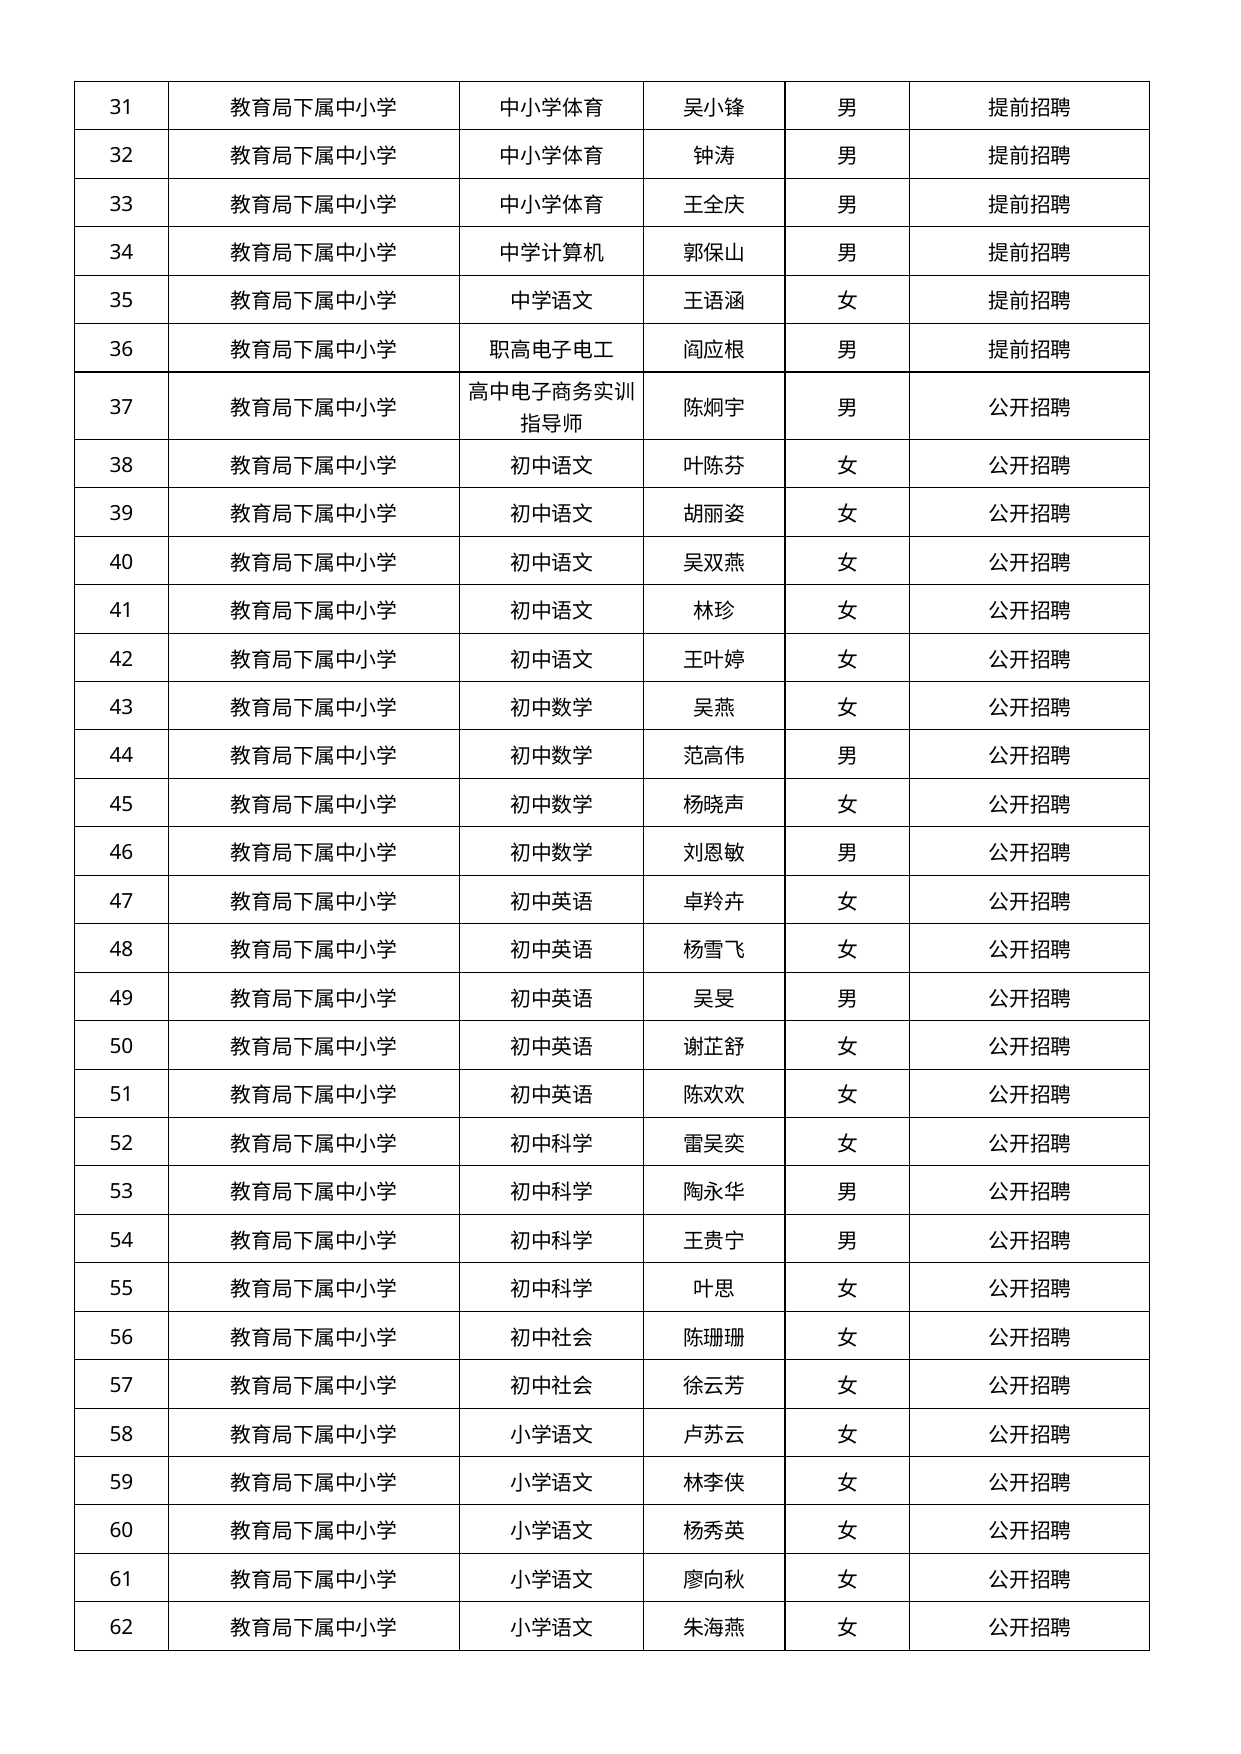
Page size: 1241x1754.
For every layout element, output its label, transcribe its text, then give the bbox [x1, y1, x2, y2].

table_cell 男 [786, 82, 909, 129]
table_cell 小学语文 [460, 1554, 643, 1601]
table_cell 提前招聘 [910, 276, 1149, 323]
table_cell 公开招聘 [910, 730, 1149, 778]
table_cell 60 [75, 1505, 168, 1553]
table_cell 公开招聘 [910, 973, 1149, 1020]
table_cell 教育局下属中小学 [169, 130, 459, 178]
table_cell 公开招聘 [910, 779, 1149, 826]
table_cell 43 [75, 682, 168, 729]
table_cell 公开招聘 [910, 634, 1149, 681]
table_cell 初中数学 [460, 730, 643, 778]
table_cell 初中英语 [460, 924, 643, 972]
table_cell 初中语文 [460, 537, 643, 584]
table_cell 男 [786, 179, 909, 226]
table_cell 女 [786, 276, 909, 323]
table_cell 吴燕 [644, 682, 784, 729]
table_cell 王全庆 [644, 179, 784, 226]
table_cell 卓羚卉 [644, 876, 784, 923]
table_cell 叶陈芬 [644, 440, 784, 487]
table_cell 教育局下属中小学 [169, 682, 459, 729]
table_cell 中小学体育 [460, 130, 643, 178]
table_cell 男 [786, 1166, 909, 1214]
table_cell 49 [75, 973, 168, 1020]
table_cell 初中科学 [460, 1166, 643, 1214]
table_cell 男 [786, 730, 909, 778]
table_cell 钟涛 [644, 130, 784, 178]
table_cell 59 [75, 1457, 168, 1504]
table_cell 56 [75, 1312, 168, 1359]
table_cell 33 [75, 179, 168, 226]
table_cell 提前招聘 [910, 179, 1149, 226]
table_cell 教育局下属中小学 [169, 1312, 459, 1359]
table_cell 50 [75, 1021, 168, 1068]
table_cell 教育局下属中小学 [169, 324, 459, 371]
table_cell 女 [786, 1312, 909, 1359]
table_cell 陶永华 [644, 1166, 784, 1214]
table_cell 公开招聘 [910, 1118, 1149, 1165]
table_cell 阎应根 [644, 324, 784, 371]
table_cell 女 [786, 1602, 909, 1650]
table_cell 教育局下属中小学 [169, 1554, 459, 1601]
table_cell 初中社会 [460, 1312, 643, 1359]
table_cell 女 [786, 924, 909, 972]
table_cell 公开招聘 [910, 1457, 1149, 1504]
table_cell 教育局下属中小学 [169, 1021, 459, 1068]
table_cell 卢苏云 [644, 1409, 784, 1456]
table_cell 女 [786, 634, 909, 681]
table_cell 男 [786, 324, 909, 371]
table_cell 公开招聘 [910, 1215, 1149, 1262]
table_cell 初中英语 [460, 1021, 643, 1068]
table_cell 公开招聘 [910, 1166, 1149, 1214]
table_cell 教育局下属中小学 [169, 973, 459, 1020]
table_cell 中学语文 [460, 276, 643, 323]
table_cell 公开招聘 [910, 1070, 1149, 1117]
table_cell 小学语文 [460, 1409, 643, 1456]
table_cell 陈欢欢 [644, 1070, 784, 1117]
table_cell 初中英语 [460, 1070, 643, 1117]
table_cell 女 [786, 1263, 909, 1311]
table_cell 女 [786, 537, 909, 584]
table_cell 54 [75, 1215, 168, 1262]
table_cell 教育局下属中小学 [169, 827, 459, 875]
table_cell 初中科学 [460, 1215, 643, 1262]
table_cell 公开招聘 [910, 1602, 1149, 1650]
table_cell 杨雪飞 [644, 924, 784, 972]
table_cell 公开招聘 [910, 1505, 1149, 1553]
table_cell 公开招聘 [910, 1360, 1149, 1407]
table_cell 公开招聘 [910, 1312, 1149, 1359]
table_cell 52 [75, 1118, 168, 1165]
table_cell 女 [786, 1409, 909, 1456]
table_cell 34 [75, 227, 168, 274]
table_cell 教育局下属中小学 [169, 634, 459, 681]
table_cell 公开招聘 [910, 585, 1149, 632]
table_cell 小学语文 [460, 1602, 643, 1650]
table_cell 教育局下属中小学 [169, 1118, 459, 1165]
table_cell 55 [75, 1263, 168, 1311]
table_cell 男 [786, 130, 909, 178]
table_cell 初中科学 [460, 1118, 643, 1165]
table_cell 教育局下属中小学 [169, 1215, 459, 1262]
table_cell 女 [786, 1360, 909, 1407]
table_cell 公开招聘 [910, 440, 1149, 487]
table_cell 58 [75, 1409, 168, 1456]
table_cell 高中电子商务实训指导师 [460, 373, 643, 439]
table_cell 教育局下属中小学 [169, 1166, 459, 1214]
table_cell 中学计算机 [460, 227, 643, 274]
table_cell 女 [786, 488, 909, 536]
table_cell 42 [75, 634, 168, 681]
table_cell 62 [75, 1602, 168, 1650]
table_cell 朱海燕 [644, 1602, 784, 1650]
table_cell 教育局下属中小学 [169, 1505, 459, 1553]
table_cell 40 [75, 537, 168, 584]
table_cell 教育局下属中小学 [169, 924, 459, 972]
table_cell 小学语文 [460, 1457, 643, 1504]
table_cell 公开招聘 [910, 488, 1149, 536]
table_cell 32 [75, 130, 168, 178]
table_cell 初中数学 [460, 682, 643, 729]
table_cell 谢芷舒 [644, 1021, 784, 1068]
table_cell 中小学体育 [460, 179, 643, 226]
table_cell 女 [786, 1505, 909, 1553]
table_cell 杨秀英 [644, 1505, 784, 1553]
table_cell 职高电子电工 [460, 324, 643, 371]
table_cell 公开招聘 [910, 1554, 1149, 1601]
table_cell 初中语文 [460, 440, 643, 487]
table_cell 教育局下属中小学 [169, 585, 459, 632]
table_cell 44 [75, 730, 168, 778]
table_cell 男 [786, 827, 909, 875]
table_cell 公开招聘 [910, 924, 1149, 972]
table_cell 雷吴奕 [644, 1118, 784, 1165]
table_cell 39 [75, 488, 168, 536]
table_cell 初中数学 [460, 779, 643, 826]
table_cell 胡丽姿 [644, 488, 784, 536]
table_cell 教育局下属中小学 [169, 1457, 459, 1504]
table_cell 教育局下属中小学 [169, 179, 459, 226]
table_cell 初中英语 [460, 876, 643, 923]
table_cell 王语涵 [644, 276, 784, 323]
table_cell 女 [786, 876, 909, 923]
table_cell 提前招聘 [910, 82, 1149, 129]
table_cell 46 [75, 827, 168, 875]
table_cell 提前招聘 [910, 130, 1149, 178]
table_cell 教育局下属中小学 [169, 1602, 459, 1650]
table_cell 陈珊珊 [644, 1312, 784, 1359]
table_cell 初中语文 [460, 585, 643, 632]
table_cell 廖向秋 [644, 1554, 784, 1601]
table_cell 女 [786, 1021, 909, 1068]
table_cell 小学语文 [460, 1505, 643, 1553]
table_cell 提前招聘 [910, 324, 1149, 371]
table_cell 教育局下属中小学 [169, 1263, 459, 1311]
table_cell 男 [786, 1215, 909, 1262]
table_cell 公开招聘 [910, 682, 1149, 729]
table_cell 女 [786, 1554, 909, 1601]
table_cell 41 [75, 585, 168, 632]
table_cell 教育局下属中小学 [169, 876, 459, 923]
table_cell 教育局下属中小学 [169, 1360, 459, 1407]
table_cell 教育局下属中小学 [169, 1409, 459, 1456]
table_cell 中小学体育 [460, 82, 643, 129]
table_cell 公开招聘 [910, 1263, 1149, 1311]
table_cell 郭保山 [644, 227, 784, 274]
table_cell 吴双燕 [644, 537, 784, 584]
table_cell 公开招聘 [910, 876, 1149, 923]
table_cell 公开招聘 [910, 1021, 1149, 1068]
table_cell 男 [786, 973, 909, 1020]
table_cell 教育局下属中小学 [169, 730, 459, 778]
table_cell 31 [75, 82, 168, 129]
table_cell 女 [786, 682, 909, 729]
table_cell 公开招聘 [910, 827, 1149, 875]
table_cell 公开招聘 [910, 537, 1149, 584]
table_cell 45 [75, 779, 168, 826]
table_cell 吴旻 [644, 973, 784, 1020]
table_cell 教育局下属中小学 [169, 82, 459, 129]
table_cell 男 [786, 227, 909, 274]
table_cell 61 [75, 1554, 168, 1601]
table_cell 范高伟 [644, 730, 784, 778]
table_cell 陈炯宇 [644, 373, 784, 439]
table_cell 初中英语 [460, 973, 643, 1020]
table_cell 刘恩敏 [644, 827, 784, 875]
table_cell 教育局下属中小学 [169, 537, 459, 584]
table_cell 48 [75, 924, 168, 972]
table_cell 37 [75, 373, 168, 439]
table_cell 教育局下属中小学 [169, 373, 459, 439]
table_cell 女 [786, 1118, 909, 1165]
table_cell 初中社会 [460, 1360, 643, 1407]
table_cell 初中数学 [460, 827, 643, 875]
table_cell 林珍 [644, 585, 784, 632]
table_cell 51 [75, 1070, 168, 1117]
table_cell 初中语文 [460, 634, 643, 681]
table_cell 吴小锋 [644, 82, 784, 129]
table_cell 王贵宁 [644, 1215, 784, 1262]
table_cell 公开招聘 [910, 373, 1149, 439]
table_cell 初中科学 [460, 1263, 643, 1311]
table_cell 女 [786, 585, 909, 632]
table_cell 女 [786, 1070, 909, 1117]
table_cell 教育局下属中小学 [169, 488, 459, 536]
table_cell 王叶婷 [644, 634, 784, 681]
table_cell 公开招聘 [910, 1409, 1149, 1456]
table_cell 38 [75, 440, 168, 487]
table_cell 教育局下属中小学 [169, 1070, 459, 1117]
table_cell 男 [786, 373, 909, 439]
table_cell 57 [75, 1360, 168, 1407]
table_cell 47 [75, 876, 168, 923]
table_cell 36 [75, 324, 168, 371]
table_cell 53 [75, 1166, 168, 1214]
table_cell 徐云芳 [644, 1360, 784, 1407]
table_cell 35 [75, 276, 168, 323]
table_cell 教育局下属中小学 [169, 779, 459, 826]
table_cell 教育局下属中小学 [169, 440, 459, 487]
table_cell 叶思 [644, 1263, 784, 1311]
table_cell 杨晓声 [644, 779, 784, 826]
table_cell 女 [786, 779, 909, 826]
table_cell 女 [786, 1457, 909, 1504]
table_cell 林李侠 [644, 1457, 784, 1504]
table_cell 提前招聘 [910, 227, 1149, 274]
table_cell 女 [786, 440, 909, 487]
table_cell 初中语文 [460, 488, 643, 536]
table_cell 教育局下属中小学 [169, 276, 459, 323]
table_cell 教育局下属中小学 [169, 227, 459, 274]
